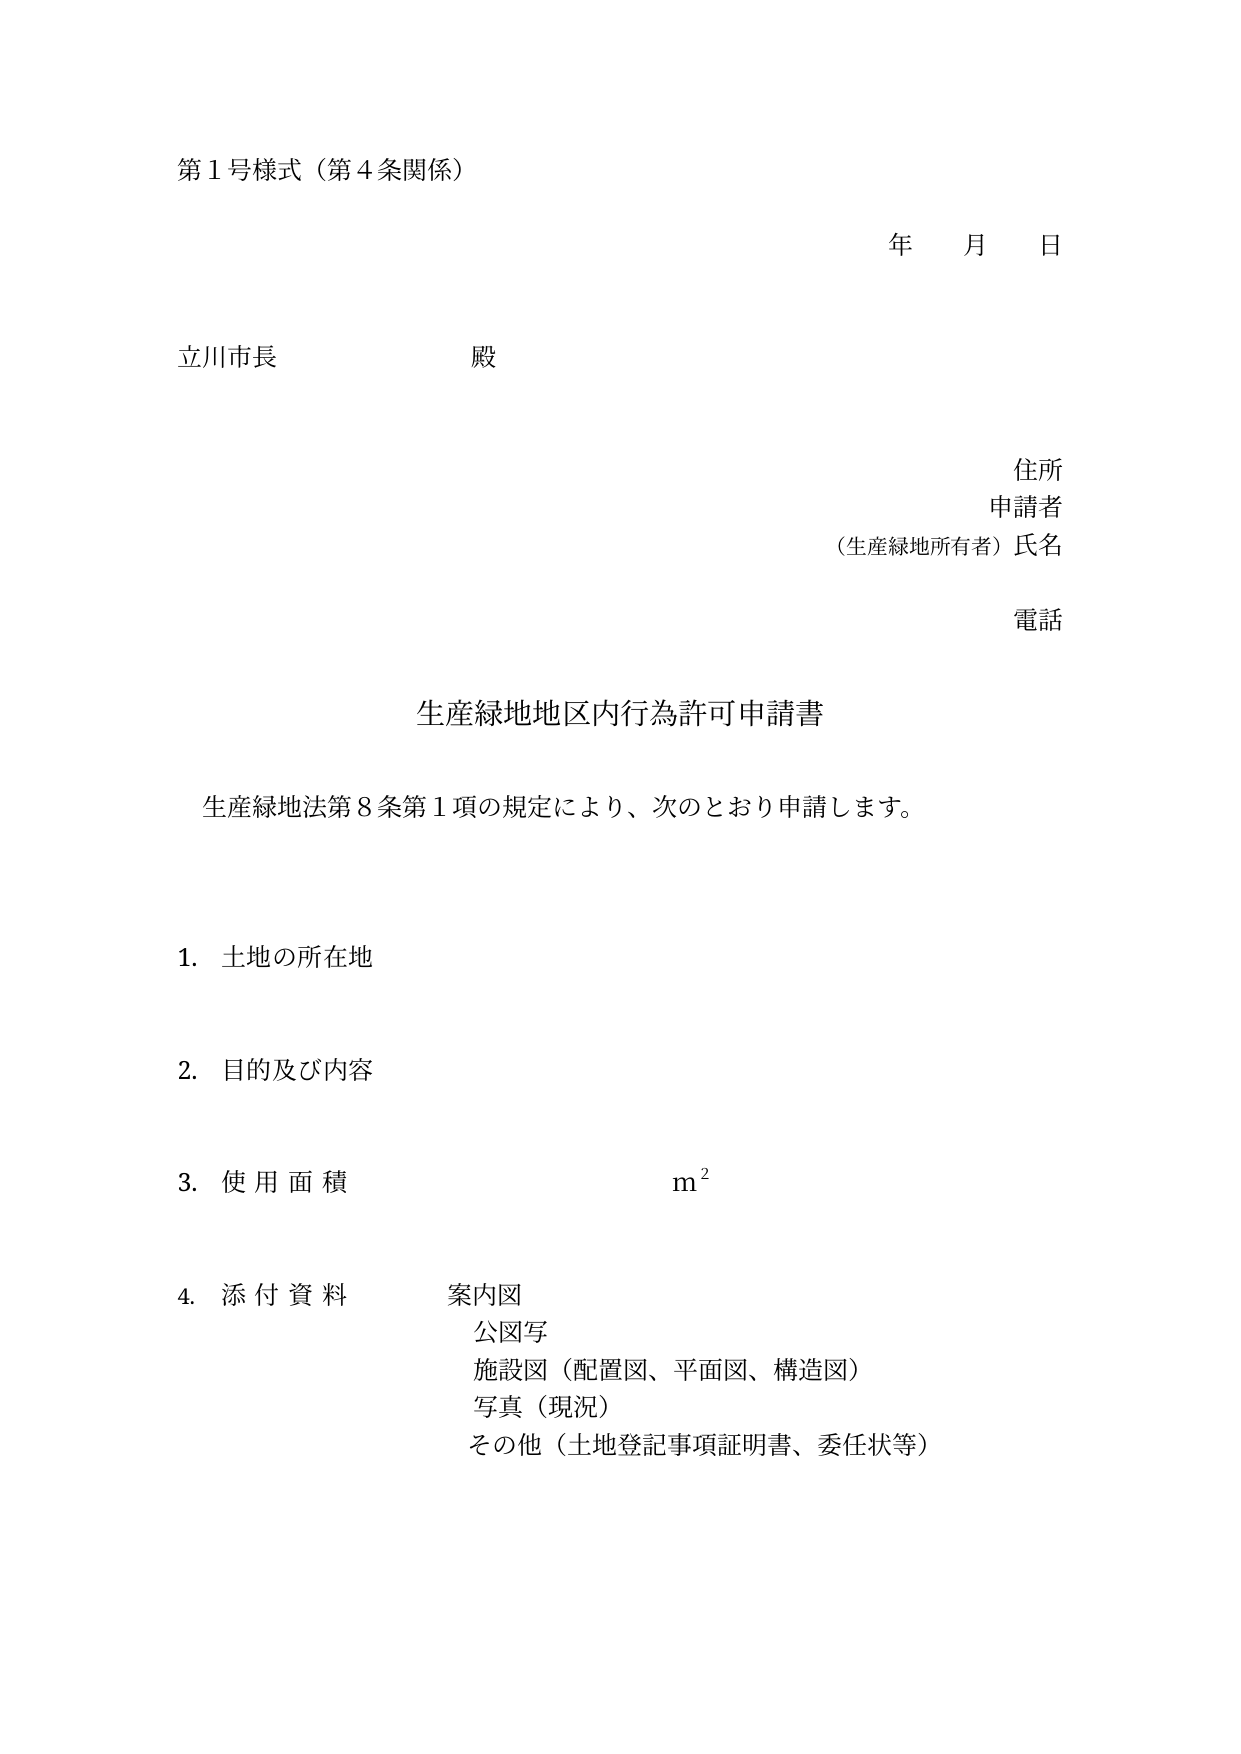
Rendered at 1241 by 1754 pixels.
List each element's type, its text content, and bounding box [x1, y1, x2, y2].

text 第１号様式（第４条関係） [177, 150, 1063, 187]
text 申請者 [177, 487, 1063, 525]
text 公図写 [177, 1312, 1063, 1350]
list 添付資料 案内図 [177, 1275, 1063, 1312]
text 住所 [177, 450, 1063, 487]
text 生産緑地法第８条第１項の規定により、次のとおり申請します。 [177, 787, 1063, 825]
text 施設図（配置図、平面図、構造図） [177, 1350, 1063, 1387]
text 生産緑地地区内行為許可申請書 [177, 675, 1063, 750]
list 土地の所在地 [177, 937, 1063, 975]
list 目的及び内容 [177, 1050, 1063, 1087]
text 年 月 日 [177, 225, 1063, 262]
text 写真（現況） [177, 1387, 1063, 1425]
text その他（土地登記事項証明書、委任状等） [177, 1425, 1063, 1462]
text 電話 [177, 600, 1063, 637]
text （生産緑地所有者）氏名 [177, 525, 1063, 562]
list 使用面積 ｍ２ [177, 1162, 1063, 1200]
text 立川市長 殿 [177, 337, 1063, 375]
